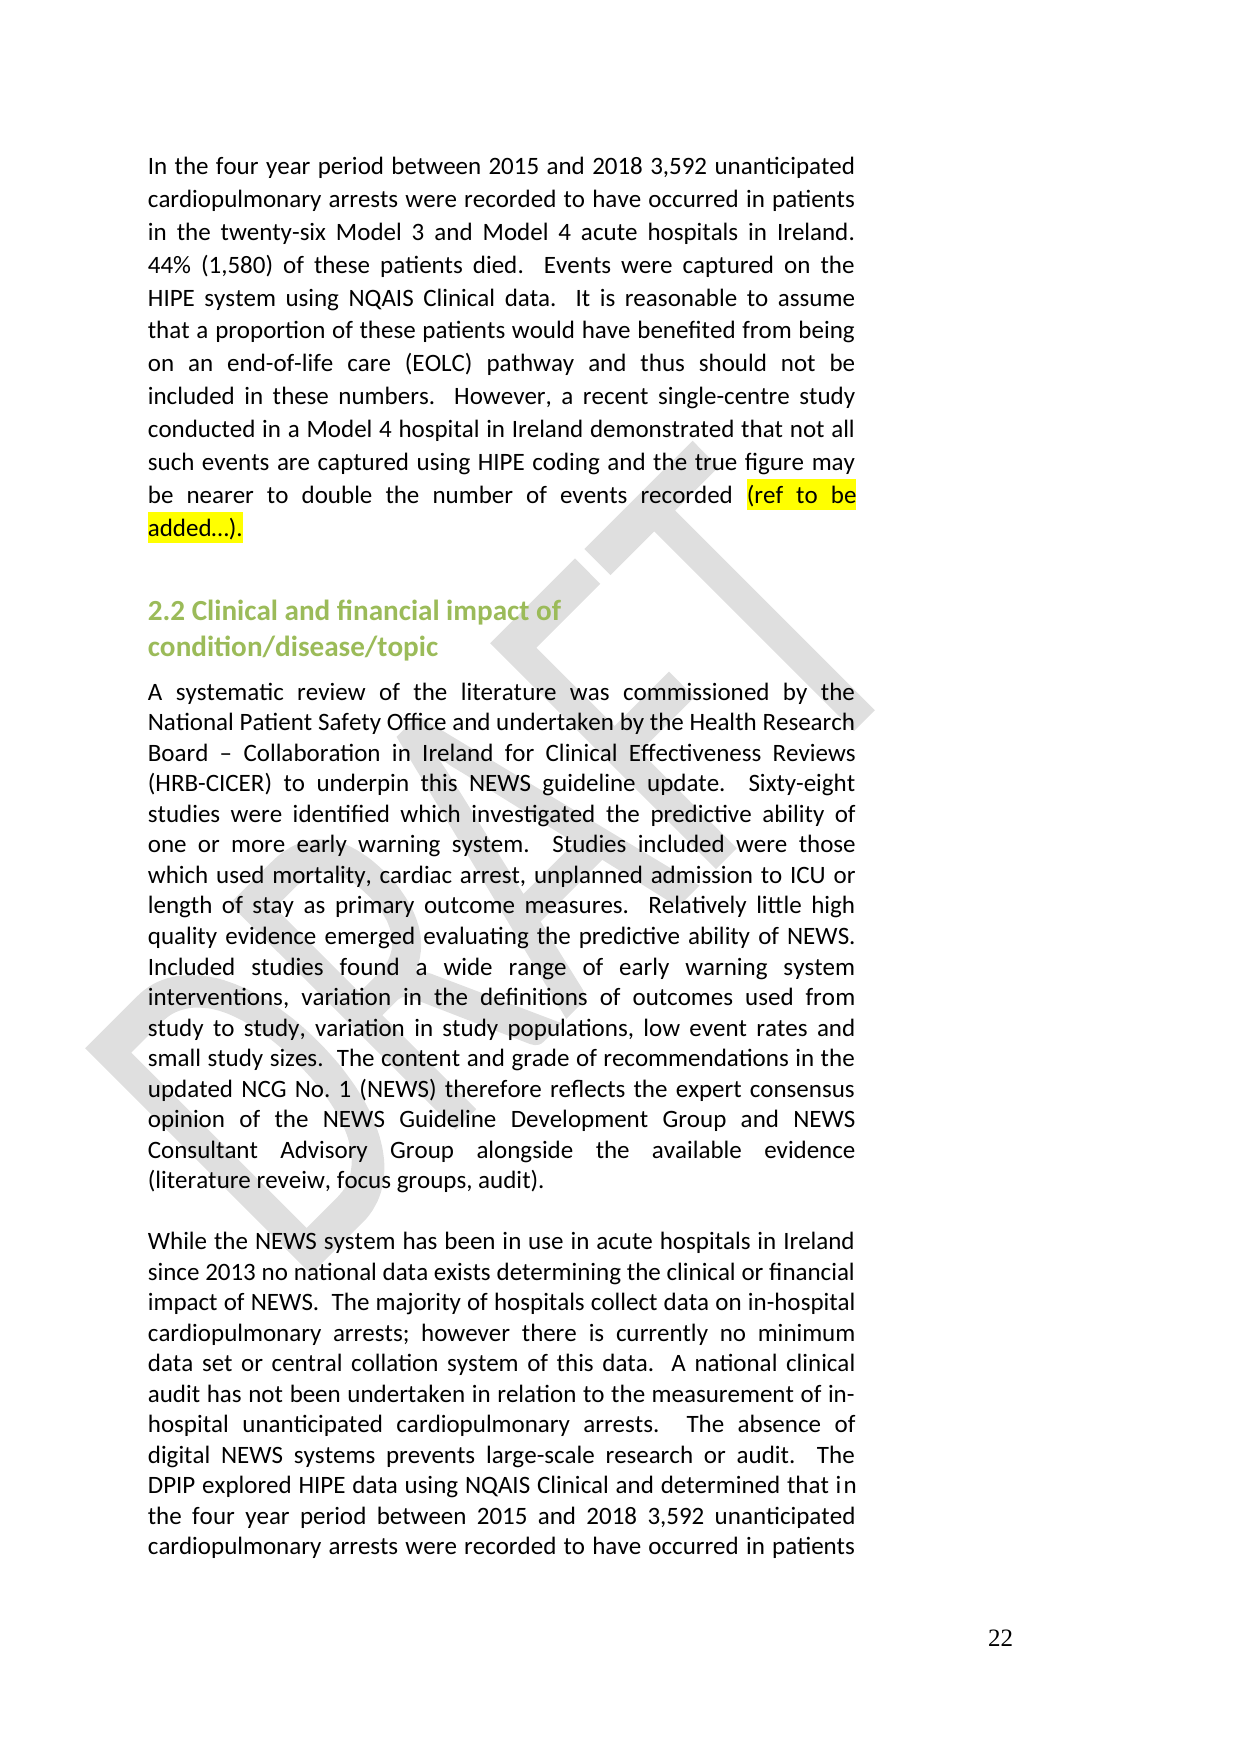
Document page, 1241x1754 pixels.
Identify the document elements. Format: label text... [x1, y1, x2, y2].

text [148, 1225, 856, 1561]
subtitle 2.2 Clinical and financial impact of condition/disease/topic [148, 592, 856, 663]
text A systematic review of the literature was commissioned by the National Patient Safety Office and undertaken by the Health Research Board – Collaboration in Ireland for Clinical Effectiveness Reviews (HRB-CICER) to underpin this NEWS guideline update. Sixty-eight studies were identified which investigated the predictive ability of one or more early warning system. Studies included were those which used mortality, cardiac arrest, unplanned admission to ICU or length of stay as primary outcome measures. Relatively little high quality evidence emerged evaluating the predictive ability of NEWS. Included studies found a wide range of early warning system interventions, variation in the definitions of outcomes used from study to study, variation in study populations, low event rates and small study sizes. The content and grade of recommendations in the updated NCG No. 1 (NEWS) therefore reflects the expert consensus opinion of the NEWS Guideline Development Group and NEWS Consultant Advisory Group alongside the available evidence (literature reveiw, focus groups, audit). [148, 676, 856, 1195]
text In the four year period between 2015 and 2018 3,592 unanticipated cardiopulmonary arrests were recorded to have occurred in patients in the twenty-six Model 3 and Model 4 acute hospitals in Ireland. 44% (1,580) of these patients died. Events were captured on the HIPE system using NQAIS Clinical data. It is reasonable to assume that a proportion of these patients would have benefited from being on an end-of-life care (EOLC) pathway and thus should not be included in these numbers. However, a recent single-centre study conducted in a Model 4 hospital in Ireland demonstrated that not all such events are captured using HIPE coding and the true figure may be nearer to double the number of events recorded (ref to be added…). [148, 150, 856, 543]
